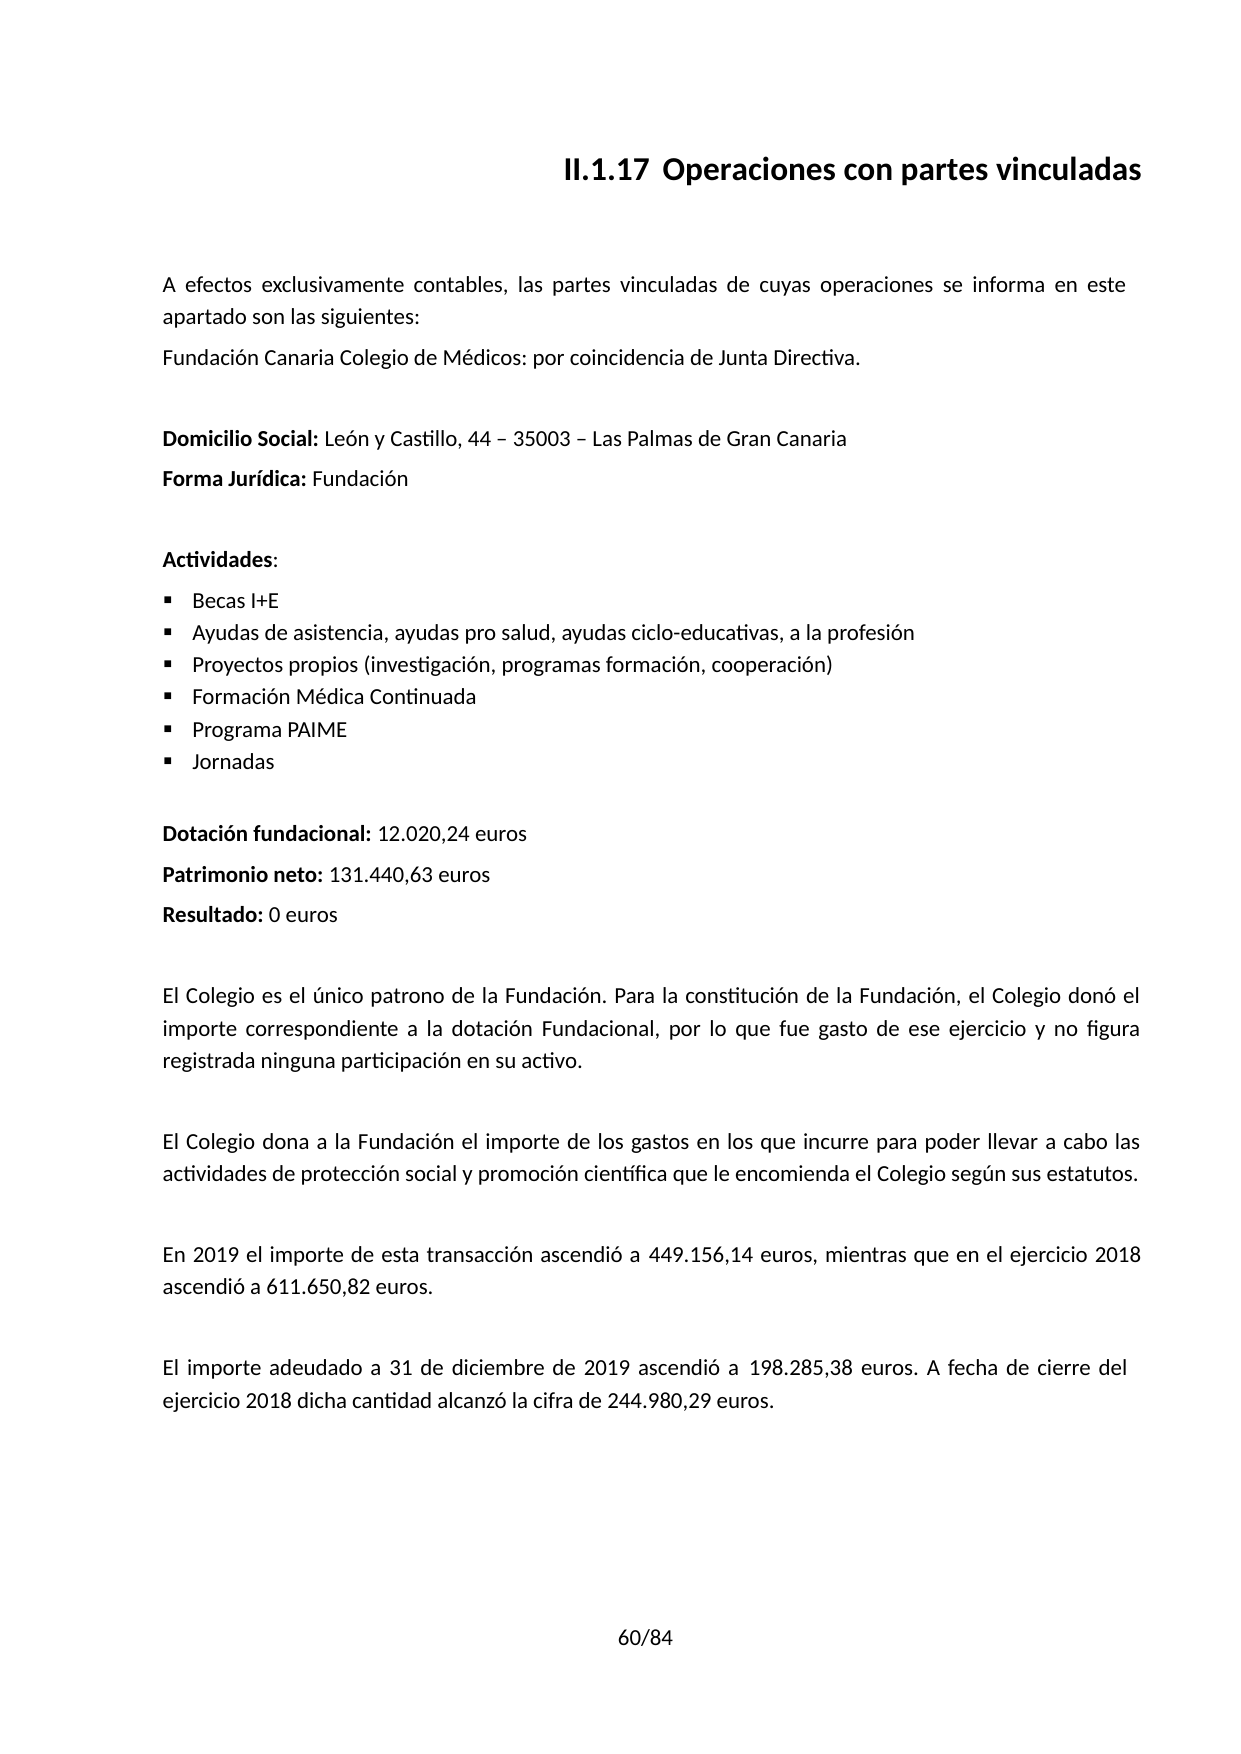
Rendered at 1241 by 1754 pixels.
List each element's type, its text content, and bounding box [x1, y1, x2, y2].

text El Colegio dona a la Fundación el importe de los gastos en los que incurre para poder llevar a cabo las actividades de protección social y promoción científica que le encomienda el Colegio según sus estatutos. [162, 1127, 1142, 1187]
text El importe adeudado a 31 de diciembre de 2019 ascendió a 198.285,38 euros. A fecha de cierre del ejercicio 2018 dicha cantidad alcanzó la cifra de 244.980,29 euros. [162, 1353, 1128, 1414]
list Jornadas [162, 747, 1142, 775]
text A efectos exclusivamente contables, las partes vinculadas de cuyas operaciones se informa en este apartado son las siguientes: [162, 270, 1128, 330]
text Domicilio Social: León y Castillo, 44 – 35003 – Las Palmas de Gran Canaria [162, 424, 1142, 452]
text Forma Jurídica: Fundación [162, 464, 1142, 492]
text El Colegio es el único patrono de la Fundación. Para la constitución de la Fundación, el Colegio donó el importe correspondiente a la dotación Fundacional, por lo que fue gasto de ese ejercicio y no figura registrada ninguna participación en su activo. [162, 982, 1142, 1074]
list Programa PAIME [162, 715, 1142, 743]
text Resultado: 0 euros [162, 901, 1142, 929]
text Patrimonio neto: 131.440,63 euros [162, 860, 1142, 888]
list Becas I+E [162, 586, 1142, 614]
text II.1.17 Operaciones con partes vinculadas [162, 148, 1142, 188]
text Fundación Canaria Colegio de Médicos: por coincidencia de Junta Directiva. [162, 343, 1142, 371]
text Actividades: [162, 545, 1142, 573]
list Ayudas de asistencia, ayudas pro salud, ayudas ciclo-educativas, a la profesión [162, 618, 1142, 646]
text Dotación fundacional: 12.020,24 euros [162, 819, 1142, 848]
text En 2019 el importe de esta transacción ascendió a 449.156,14 euros, mientras que en el ejercicio 2018 ascendió a 611.650,82 euros. [162, 1240, 1142, 1301]
list Formación Médica Continuada [162, 682, 1142, 711]
list Proyectos propios (investigación, programas formación, cooperación) [162, 650, 1142, 678]
